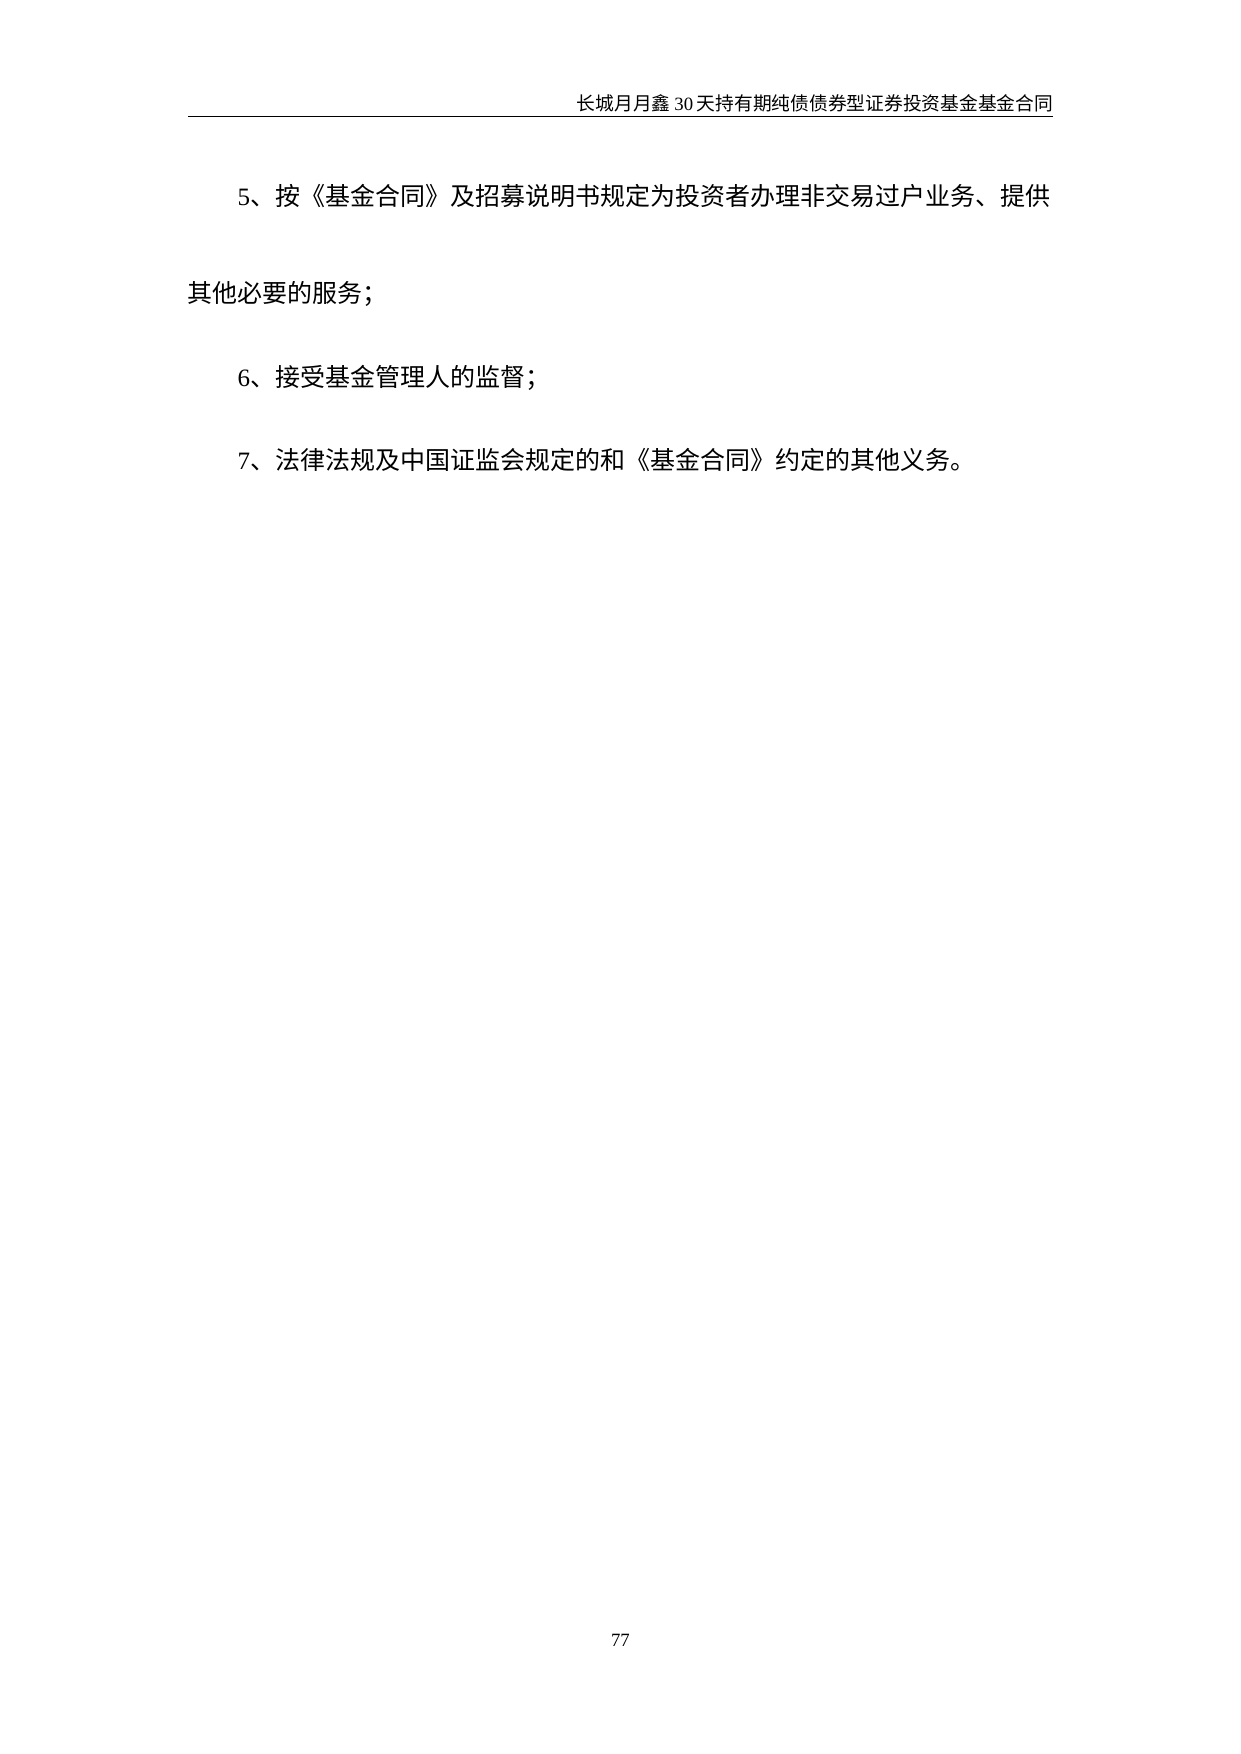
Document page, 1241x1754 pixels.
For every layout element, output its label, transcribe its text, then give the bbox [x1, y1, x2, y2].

text 5、按《基金合同》及招募说明书规定为投资者办理非交易过户业务、提供其他必要的服务； [187, 162, 1053, 324]
text 6、接受基金管理人的监督； [187, 343, 1053, 408]
text 7、法律法规及中国证监会规定的和《基金合同》约定的其他义务。 [187, 426, 1053, 491]
